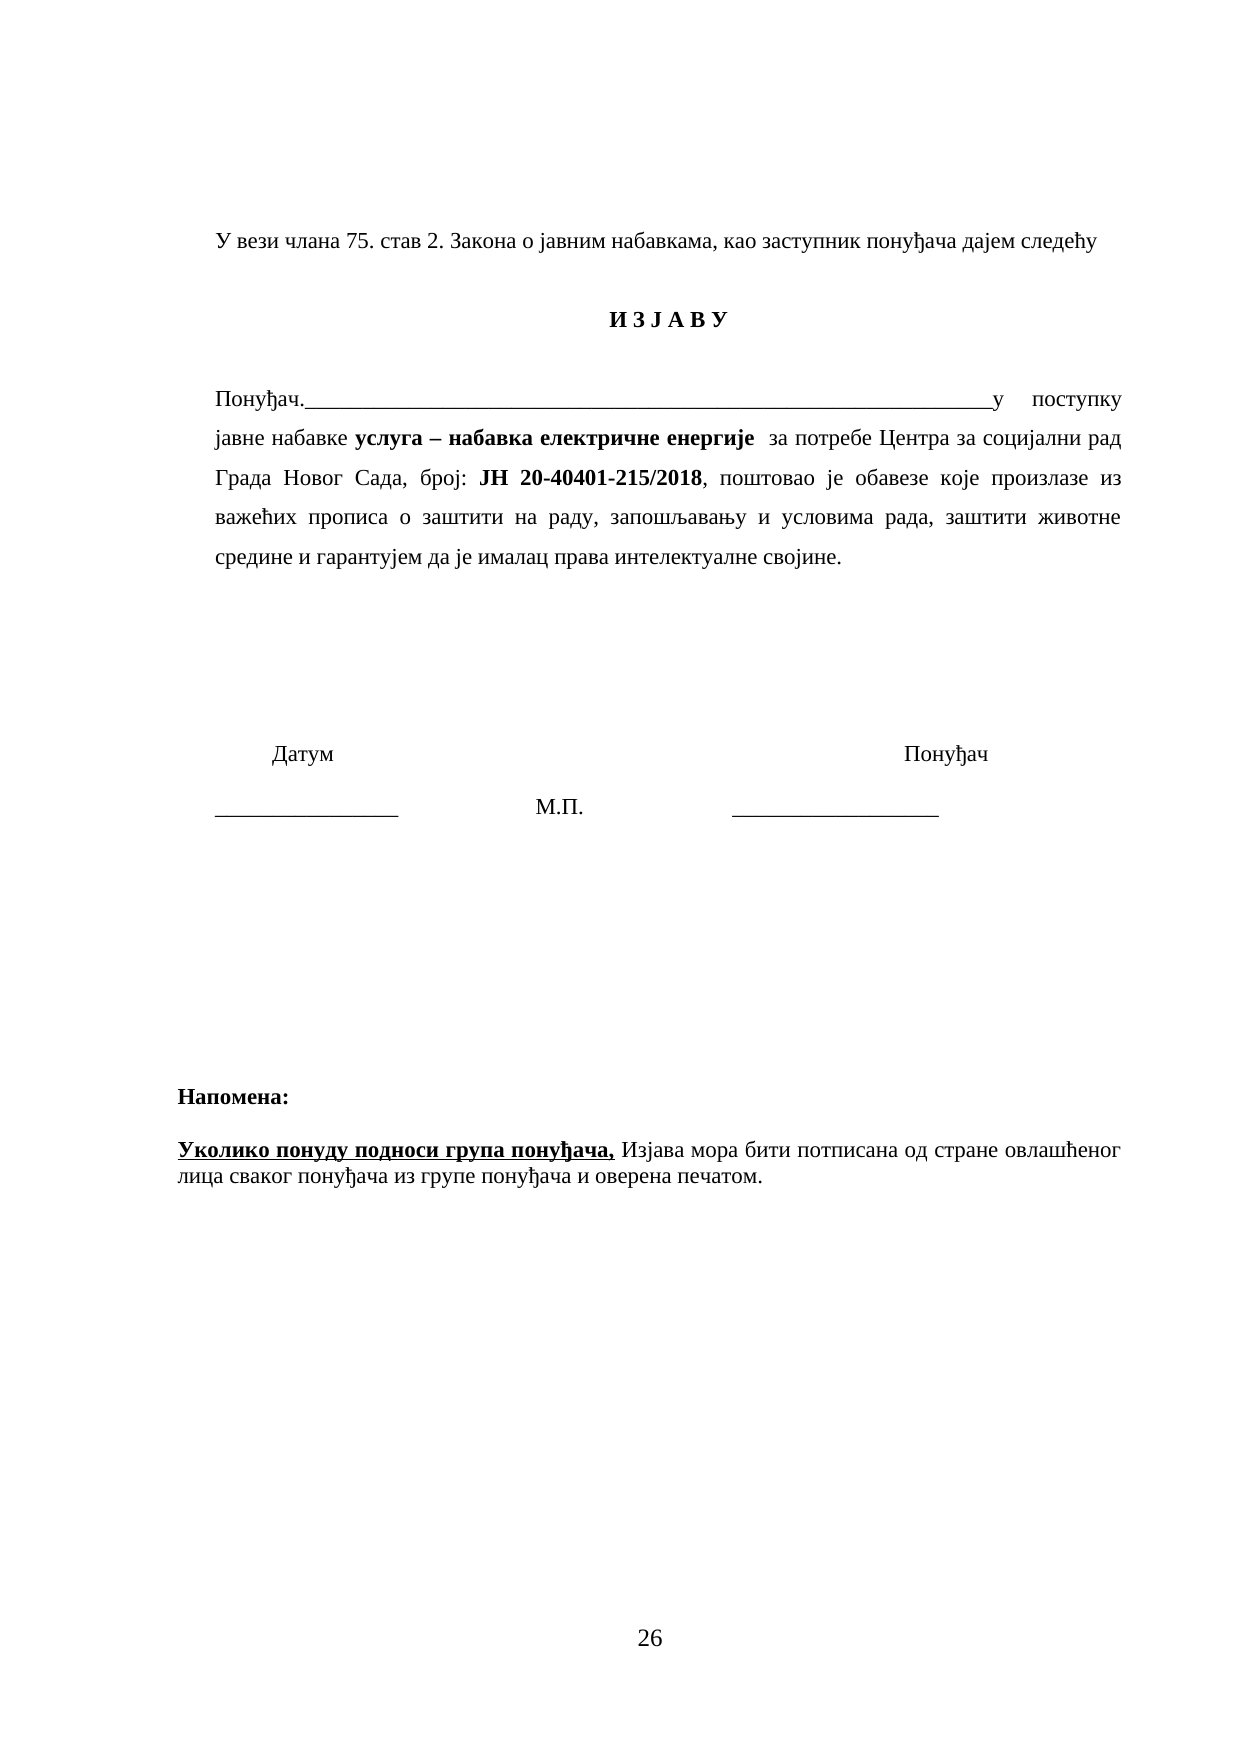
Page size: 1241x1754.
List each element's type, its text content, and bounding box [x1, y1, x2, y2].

text И З Ј А В У [215, 306, 1122, 332]
text ________________ М.П. __________________ [215, 793, 1122, 819]
text Понуђач.____________________________________________________________у поступку јавне набавке услуга – набавка електричне енергије за потребе Центра за социјални рад Града Новог Сада, број: ЈН 20-40401-215/2018, поштовао је обавезе које произлазе из важећих прописа о заштити на раду, запошљавању и условима рада, заштити животне средине и гарантујем да је ималац права интелектуалне својине. [215, 385, 1122, 569]
text Датум Понуђач [215, 740, 1122, 767]
text У вези члана 75. став 2. Закона о јавним набавкама, као заступник понуђача дајем следећу [215, 227, 1122, 253]
text Напомена: [177, 1083, 1122, 1109]
text Уколико понуду подноси група понуђача, Изјава мора бити потписана од стране овлашћеног лица сваког понуђача из групе понуђача и оверена печатом. [177, 1136, 1122, 1188]
